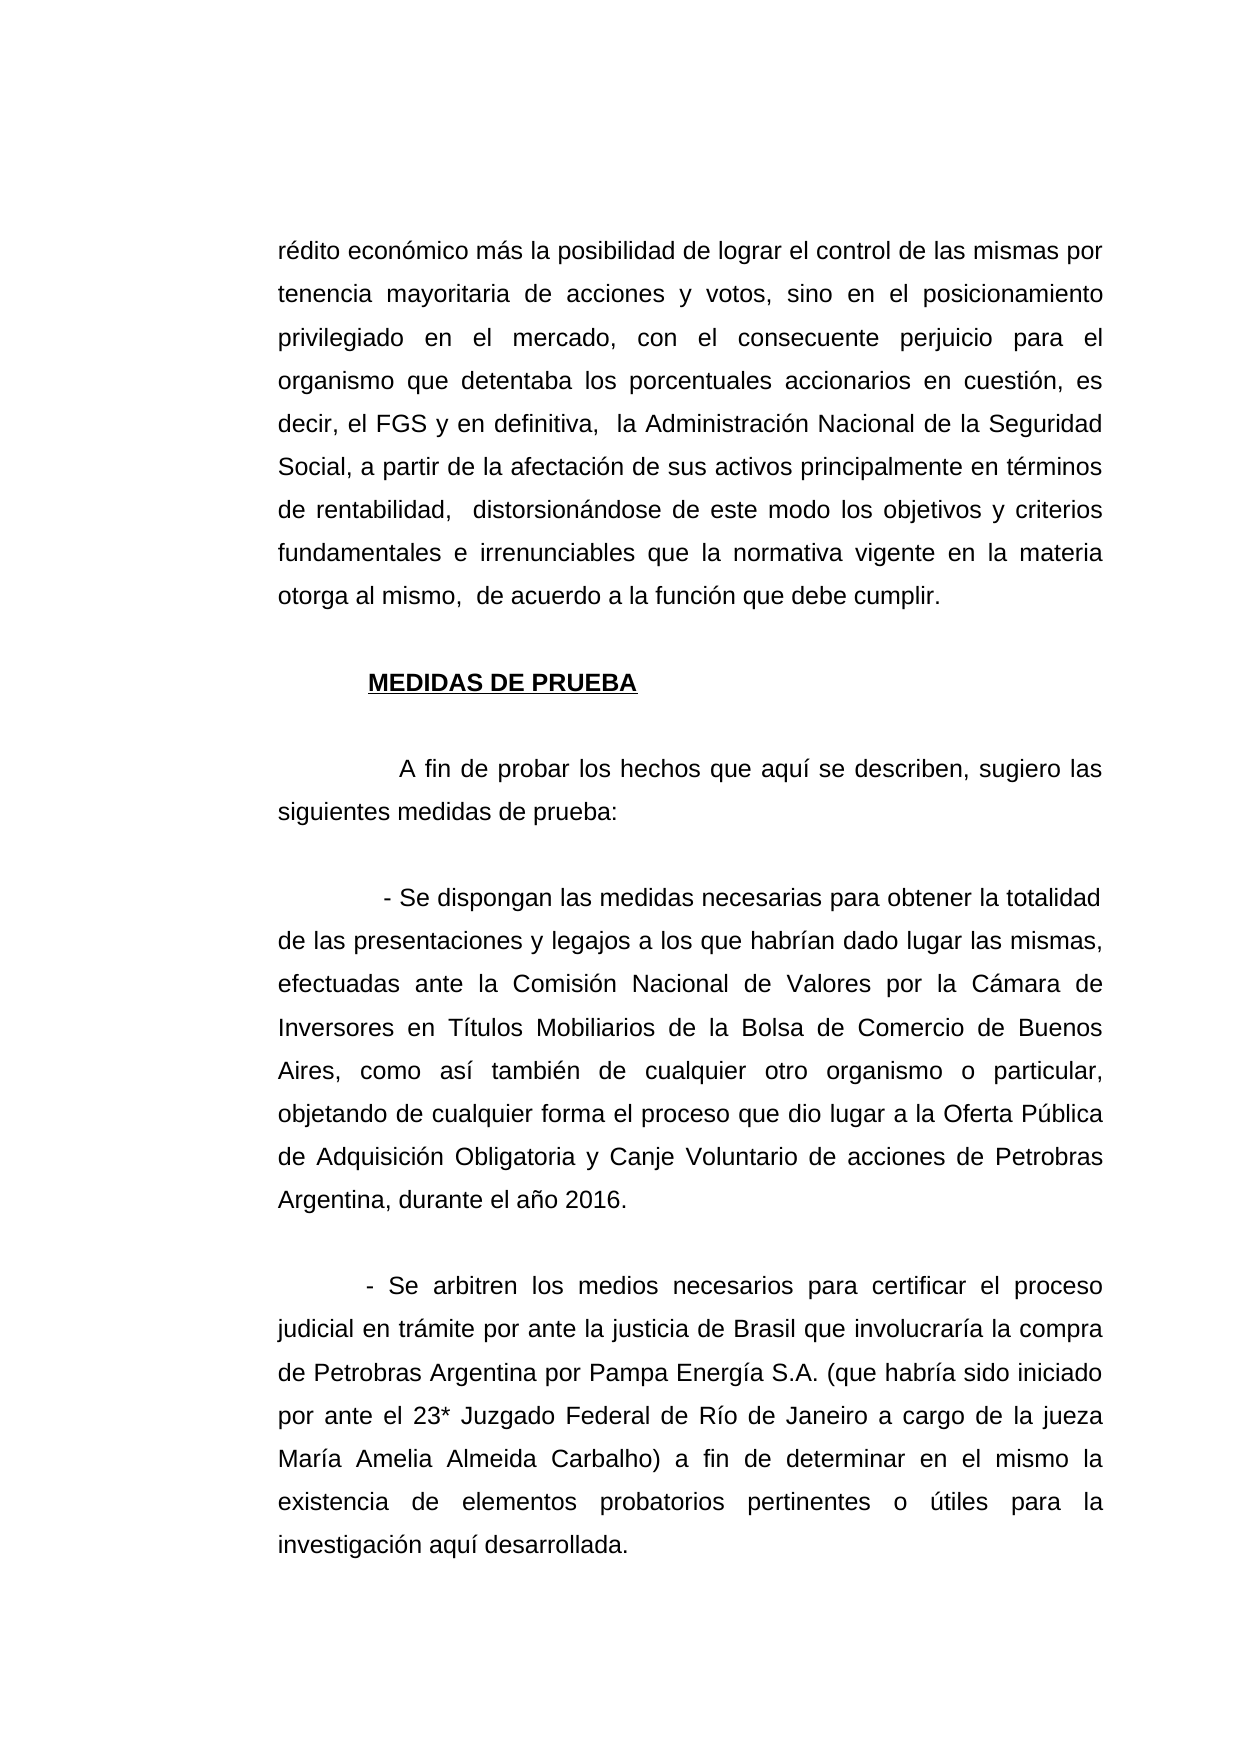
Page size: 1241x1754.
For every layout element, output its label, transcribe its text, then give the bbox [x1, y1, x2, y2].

text A fin de probar los hechos que aquí se describen, sugiero las siguientes medidas de prueba: [278, 754, 1104, 826]
text MEDIDAS DE PRUEBA [278, 667, 1104, 696]
text - Se arbitren los medios necesarios para certificar el proceso judicial en trámite por ante la justicia de Brasil que involucraría la compra de Petrobras Argentina por Pampa Energía S.A. (que habría sido iniciado por ante el 23* Juzgado Federal de Río de Janeiro a cargo de la jueza María Amelia Almeida Carbalho) a fin de determinar en el mismo la existencia de elementos probatorios pertinentes o útiles para la investigación aquí desarrollada. [278, 1271, 1104, 1559]
text - Se dispongan las medidas necesarias para obtener la totalidad de las presentaciones y legajos a los que habrían dado lugar las mismas, efectuadas ante la Comisión Nacional de Valores por la Cámara de Inversores en Títulos Mobiliarios de la Bolsa de Comercio de Buenos Aires, como así también de cualquier otro organismo o particular, objetando de cualquier forma el proceso que dio lugar a la Oferta Pública de Adquisición Obligatoria y Canje Voluntario de acciones de Petrobras Argentina, durante el año 2016. [278, 883, 1104, 1214]
